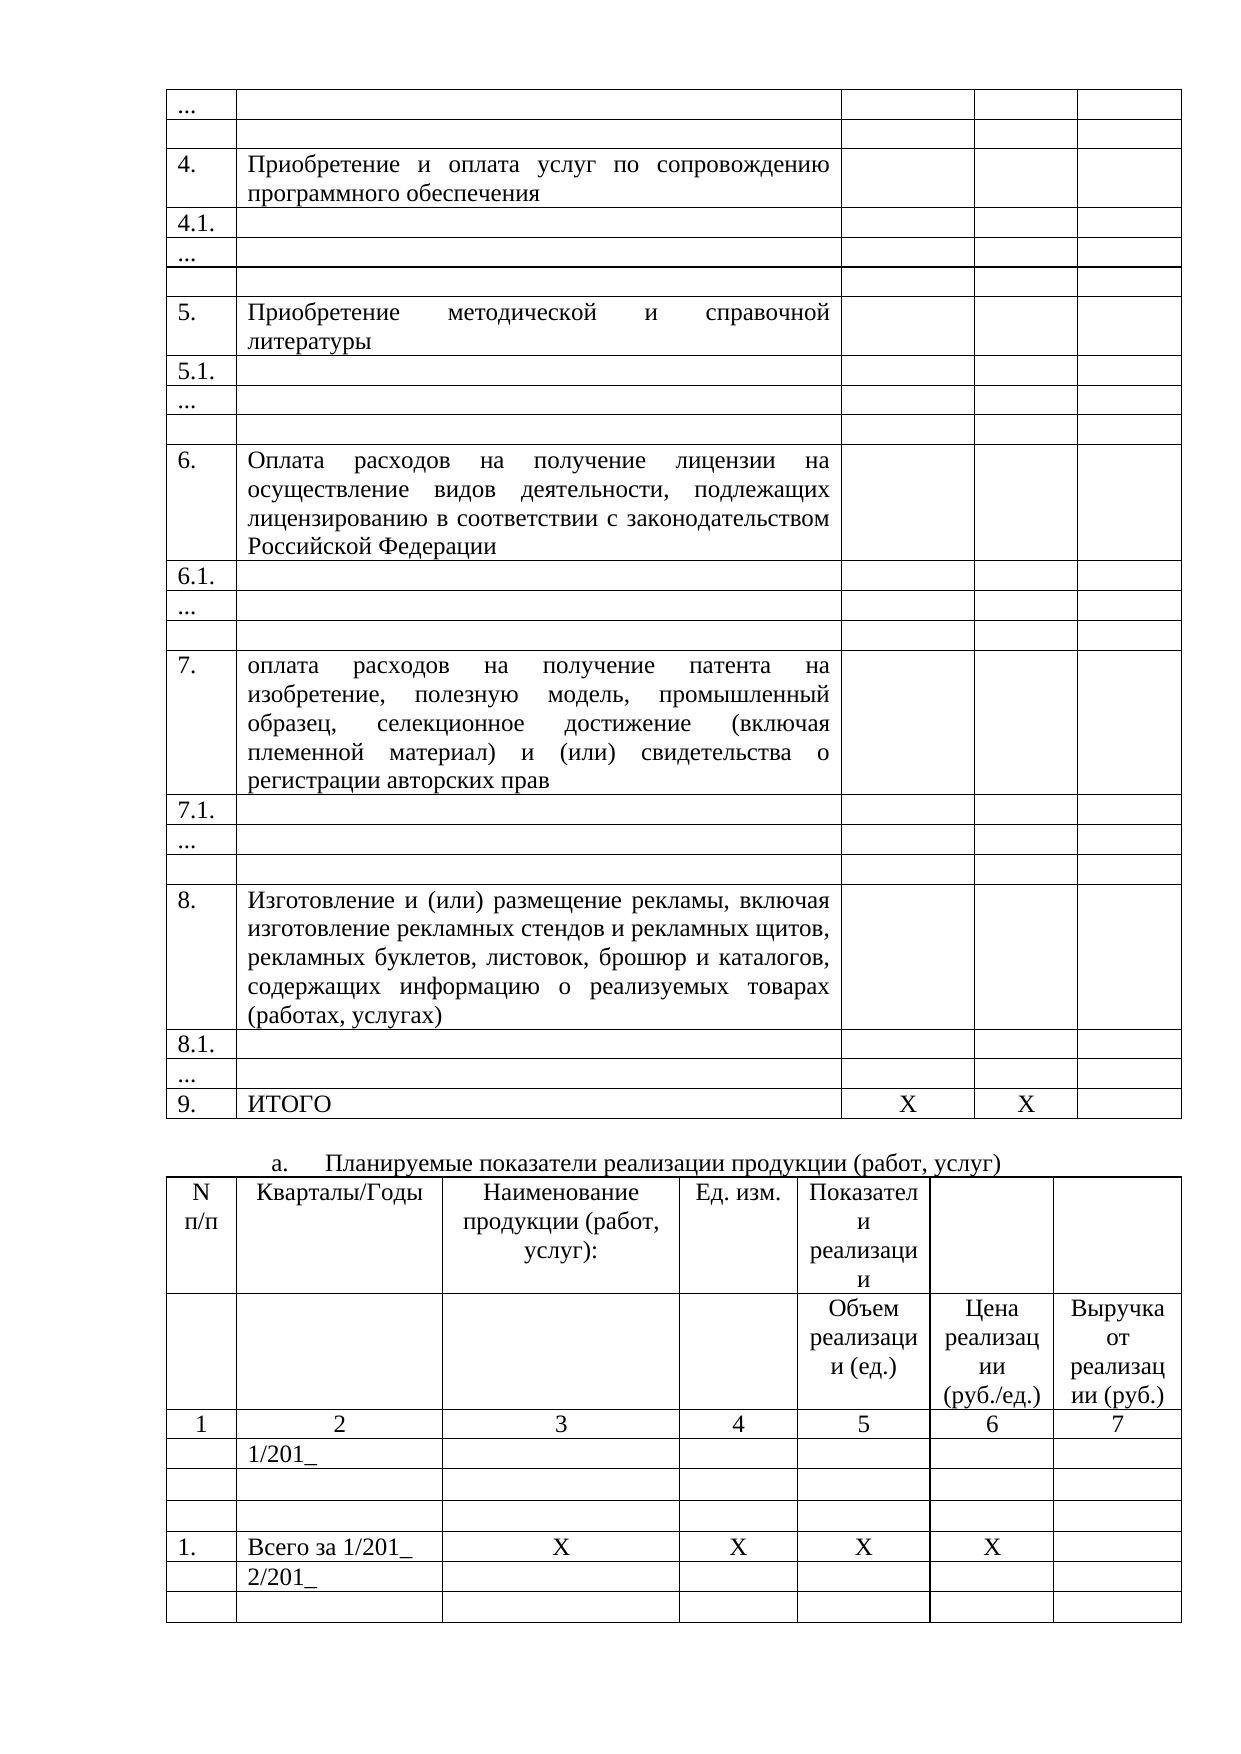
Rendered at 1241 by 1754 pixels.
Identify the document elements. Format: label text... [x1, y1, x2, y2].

table_cell [237, 1501, 442, 1531]
table_cell [931, 1439, 1053, 1468]
table_cell Всего за 1/201_ [237, 1532, 442, 1561]
table_cell Приобретение методической и справочной литературы [237, 297, 841, 355]
table_cell 9. [167, 1089, 236, 1118]
table_cell [975, 386, 1077, 414]
table_cell [1054, 1532, 1181, 1561]
table_cell [842, 591, 974, 620]
table_cell [237, 1592, 442, 1622]
table_cell [443, 1439, 679, 1468]
table_cell [167, 415, 236, 444]
table_cell [1054, 1501, 1181, 1531]
table_cell 6 [931, 1410, 1053, 1438]
table_cell [975, 445, 1077, 560]
table_cell Цена реализации (руб./ед.) [931, 1294, 1053, 1408]
table_cell 6.1. [167, 561, 236, 590]
table_cell [798, 1592, 929, 1622]
table_cell [1054, 1562, 1181, 1591]
table_cell 4. [167, 149, 236, 207]
table_cell [842, 415, 974, 444]
table_cell [680, 1294, 797, 1408]
table_cell [1078, 238, 1181, 266]
table_cell [842, 651, 974, 794]
table_cell [842, 621, 974, 649]
table_cell [167, 120, 236, 148]
table_cell [975, 415, 1077, 444]
table_cell [975, 356, 1077, 384]
table_cell 7. [167, 651, 236, 794]
table_cell [842, 120, 974, 148]
table_cell [237, 238, 841, 266]
table_cell [975, 1059, 1077, 1088]
table_cell [1078, 651, 1181, 794]
table_cell [842, 561, 974, 590]
table_cell Изготовление и (или) размещение рекламы, включая изготовление рекламных стендов и рекламных щитов, рекламных буклетов, листовок, брошюр и каталогов, содержащих информацию о реализуемых товарах (работах, услугах) [237, 885, 841, 1028]
table_cell ИТОГО [237, 1089, 841, 1118]
table_cell ... [167, 1059, 236, 1088]
table_cell [680, 1501, 797, 1531]
table_cell [1054, 1592, 1181, 1622]
table_cell [680, 1592, 797, 1622]
table_cell [842, 825, 974, 854]
table_header Наименование продукции (работ, услуг): [443, 1178, 679, 1292]
table_cell [842, 238, 974, 266]
table_cell [975, 795, 1077, 824]
table_cell [1078, 1030, 1181, 1058]
table_cell [975, 120, 1077, 148]
table_cell X [931, 1532, 1053, 1561]
table_cell [975, 651, 1077, 794]
table_cell 1. [167, 1532, 236, 1561]
table_header N п/п [167, 1178, 236, 1292]
table_cell [1078, 591, 1181, 620]
table_cell [842, 208, 974, 237]
table_cell [842, 1030, 974, 1058]
table_cell [167, 1439, 236, 1468]
table_cell [167, 1294, 236, 1408]
table_cell [1078, 386, 1181, 414]
table_cell [1078, 297, 1181, 355]
table_cell [975, 561, 1077, 590]
table_header Ед. изм. [680, 1178, 797, 1292]
table_cell [1078, 561, 1181, 590]
table_cell [167, 268, 236, 296]
table_cell ... [167, 90, 236, 118]
table_cell [975, 855, 1077, 884]
table_cell [1078, 120, 1181, 148]
table_cell [1078, 445, 1181, 560]
table_cell [443, 1294, 679, 1408]
table_cell 1 [167, 1410, 236, 1438]
table_cell [842, 149, 974, 207]
table_cell [237, 1059, 841, 1088]
table_cell [842, 90, 974, 118]
table_cell [167, 1562, 236, 1591]
table_cell [842, 885, 974, 1028]
table_cell [680, 1439, 797, 1468]
table_cell 5 [798, 1410, 929, 1438]
table_cell 7 [1054, 1410, 1181, 1438]
table_cell 7.1. [167, 795, 236, 824]
table_cell ... [167, 825, 236, 854]
table_cell [167, 1592, 236, 1622]
table_cell 8. [167, 885, 236, 1028]
table_cell [1078, 621, 1181, 649]
table_cell [1078, 356, 1181, 384]
table_cell [931, 1501, 1053, 1531]
table_cell [237, 855, 841, 884]
table_cell [798, 1562, 929, 1591]
table_cell [237, 1294, 442, 1408]
table_cell [237, 561, 841, 590]
table_cell [237, 90, 841, 118]
table_cell [167, 1469, 236, 1499]
table_header Показатели реализации [798, 1178, 929, 1292]
table_cell [237, 1030, 841, 1058]
table_cell оплата расходов на получение патента на изобретение, полезную модель, промышленный образец, селекционное достижение (включая племенной материал) и (или) свидетельства о регистрации авторских прав [237, 651, 841, 794]
table_cell [1078, 855, 1181, 884]
table_cell [931, 1592, 1053, 1622]
table_cell [1078, 415, 1181, 444]
table_cell X [798, 1532, 929, 1561]
table_cell 2 [237, 1410, 442, 1438]
table_cell ... [167, 386, 236, 414]
table_cell 6. [167, 445, 236, 560]
table_cell [1078, 795, 1181, 824]
table_cell [798, 1501, 929, 1531]
table_cell [798, 1469, 929, 1499]
table_cell [931, 1562, 1053, 1591]
table_cell X [842, 1089, 974, 1118]
table_cell Приобретение и оплата услуг по сопровождению программного обеспечения [237, 149, 841, 207]
table_cell 5. [167, 297, 236, 355]
table_cell [1078, 1089, 1181, 1118]
table_cell [842, 445, 974, 560]
table_cell [931, 1469, 1053, 1499]
table_cell [975, 268, 1077, 296]
table_cell 4.1. [167, 208, 236, 237]
table_cell ... [167, 238, 236, 266]
table_cell [237, 825, 841, 854]
table_cell [167, 621, 236, 649]
table_cell [842, 297, 974, 355]
table_cell [975, 208, 1077, 237]
table_cell [237, 415, 841, 444]
table_cell [167, 1501, 236, 1531]
table_cell [1078, 149, 1181, 207]
table_cell [975, 238, 1077, 266]
table_header [931, 1178, 1053, 1292]
table_cell 5.1. [167, 356, 236, 384]
table_cell [443, 1562, 679, 1591]
table_cell [1078, 825, 1181, 854]
table_cell [237, 1469, 442, 1499]
table_cell Выручка от реализации (руб.) [1054, 1294, 1181, 1408]
table_cell 1/201_ [237, 1439, 442, 1468]
table_cell 2/201_ [237, 1562, 442, 1591]
table_cell [975, 591, 1077, 620]
table_cell Объем реализации (ед.) [798, 1294, 929, 1408]
table_header [1054, 1178, 1181, 1292]
table_cell 4 [680, 1410, 797, 1438]
table_cell X [975, 1089, 1077, 1118]
table_cell ... [167, 591, 236, 620]
table_cell [798, 1439, 929, 1468]
table_cell [975, 1030, 1077, 1058]
table_cell 3 [443, 1410, 679, 1438]
table_cell [237, 120, 841, 148]
table_cell [680, 1469, 797, 1499]
table_cell [842, 386, 974, 414]
table_cell [975, 621, 1077, 649]
table_cell [1054, 1439, 1181, 1468]
table_cell [237, 356, 841, 384]
table_cell [443, 1469, 679, 1499]
table_cell [237, 268, 841, 296]
table_cell [1054, 1469, 1181, 1499]
table_cell [975, 825, 1077, 854]
table_cell X [443, 1532, 679, 1561]
table_cell [237, 621, 841, 649]
table_cell [842, 268, 974, 296]
table_cell [1078, 885, 1181, 1028]
table_cell [680, 1562, 797, 1591]
table_cell [842, 1059, 974, 1088]
table_cell [842, 855, 974, 884]
table_cell [237, 208, 841, 237]
table_cell [975, 149, 1077, 207]
table_cell [975, 885, 1077, 1028]
table_cell [443, 1501, 679, 1531]
table_header Кварталы/Годы [237, 1178, 442, 1292]
table_cell [975, 90, 1077, 118]
table_cell [975, 297, 1077, 355]
table_cell [237, 386, 841, 414]
table_cell [167, 855, 236, 884]
table_cell [237, 591, 841, 620]
table_cell X [680, 1532, 797, 1561]
table_cell [842, 795, 974, 824]
table_cell 8.1. [167, 1030, 236, 1058]
table_cell [1078, 90, 1181, 118]
table_cell Оплата расходов на получение лицензии на осуществление видов деятельности, подлежащих лицензированию в соответствии с законодательством Российской Федерации [237, 445, 841, 560]
table_cell [1078, 208, 1181, 237]
table_cell [1078, 268, 1181, 296]
table_cell [443, 1592, 679, 1622]
table_cell [237, 795, 841, 824]
list Планируемые показатели реализации продукции (работ, услуг) [271, 1148, 1152, 1176]
table_cell [1078, 1059, 1181, 1088]
table_cell [842, 356, 974, 384]
